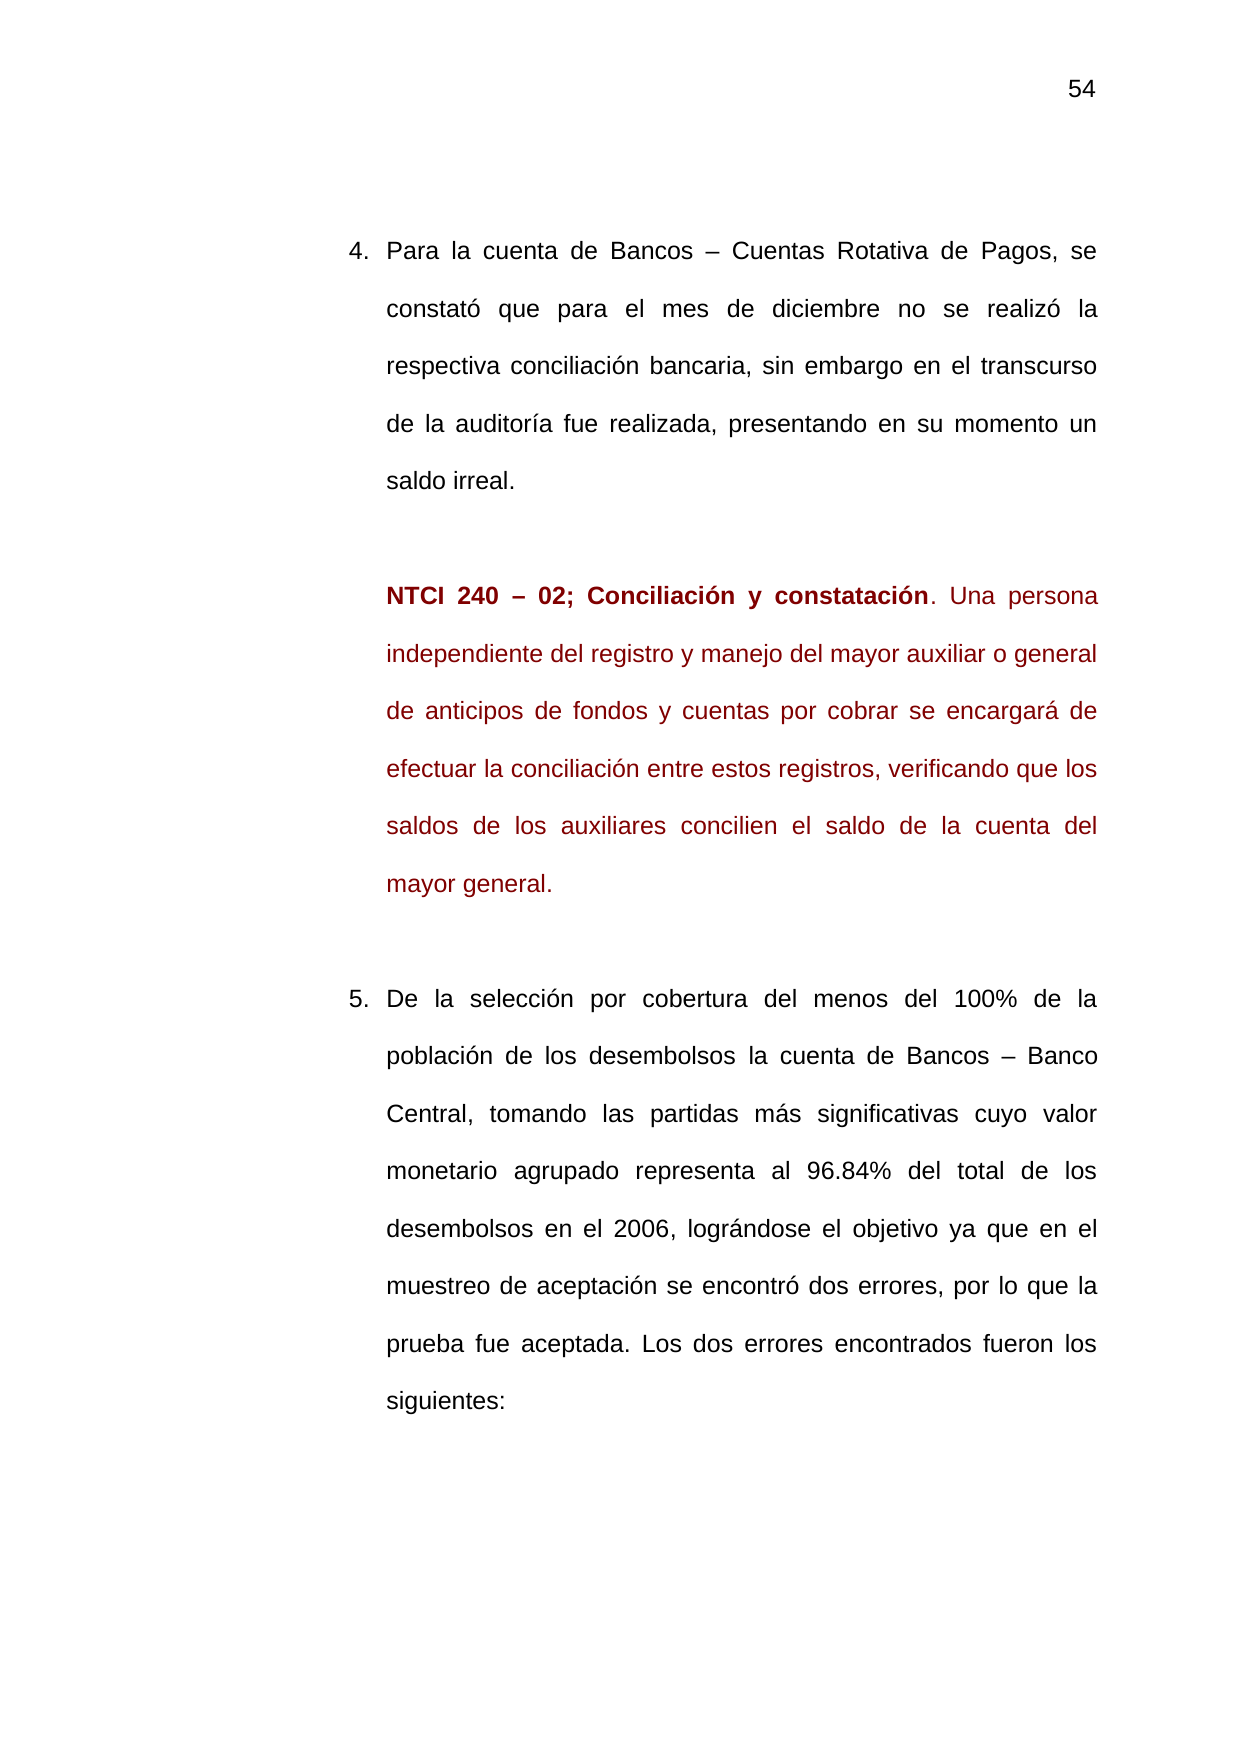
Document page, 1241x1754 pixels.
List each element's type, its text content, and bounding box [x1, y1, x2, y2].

text NTCI 240 – 02; Conciliación y constatación. Una persona independiente del registro y manejo del mayor auxiliar o general de anticipos de fondos y cuentas por cobrar se encargará de efectuar la conciliación entre estos registros, verificando que los saldos de los auxiliares concilien el saldo de la cuenta del mayor general. [386, 581, 1098, 897]
list De la selección por cobertura del menos del 100% de la población de los desembolsos la cuenta de Bancos – Banco Central, tomando las partidas más significativas cuyo valor monetario agrupado representa al 96.84% del total de los desembolsos en el 2006, lográndose el objetivo ya que en el muestreo de aceptación se encontró dos errores, por lo que la prueba fue aceptada. Los dos errores encontrados fueron los siguientes: [349, 984, 1098, 1415]
list Para la cuenta de Bancos – Cuentas Rotativa de Pagos, se constató que para el mes de diciembre no se realizó la respectiva conciliación bancaria, sin embargo en el transcurso de la auditoría fue realizada, presentando en su momento un saldo irreal. [349, 236, 1098, 495]
